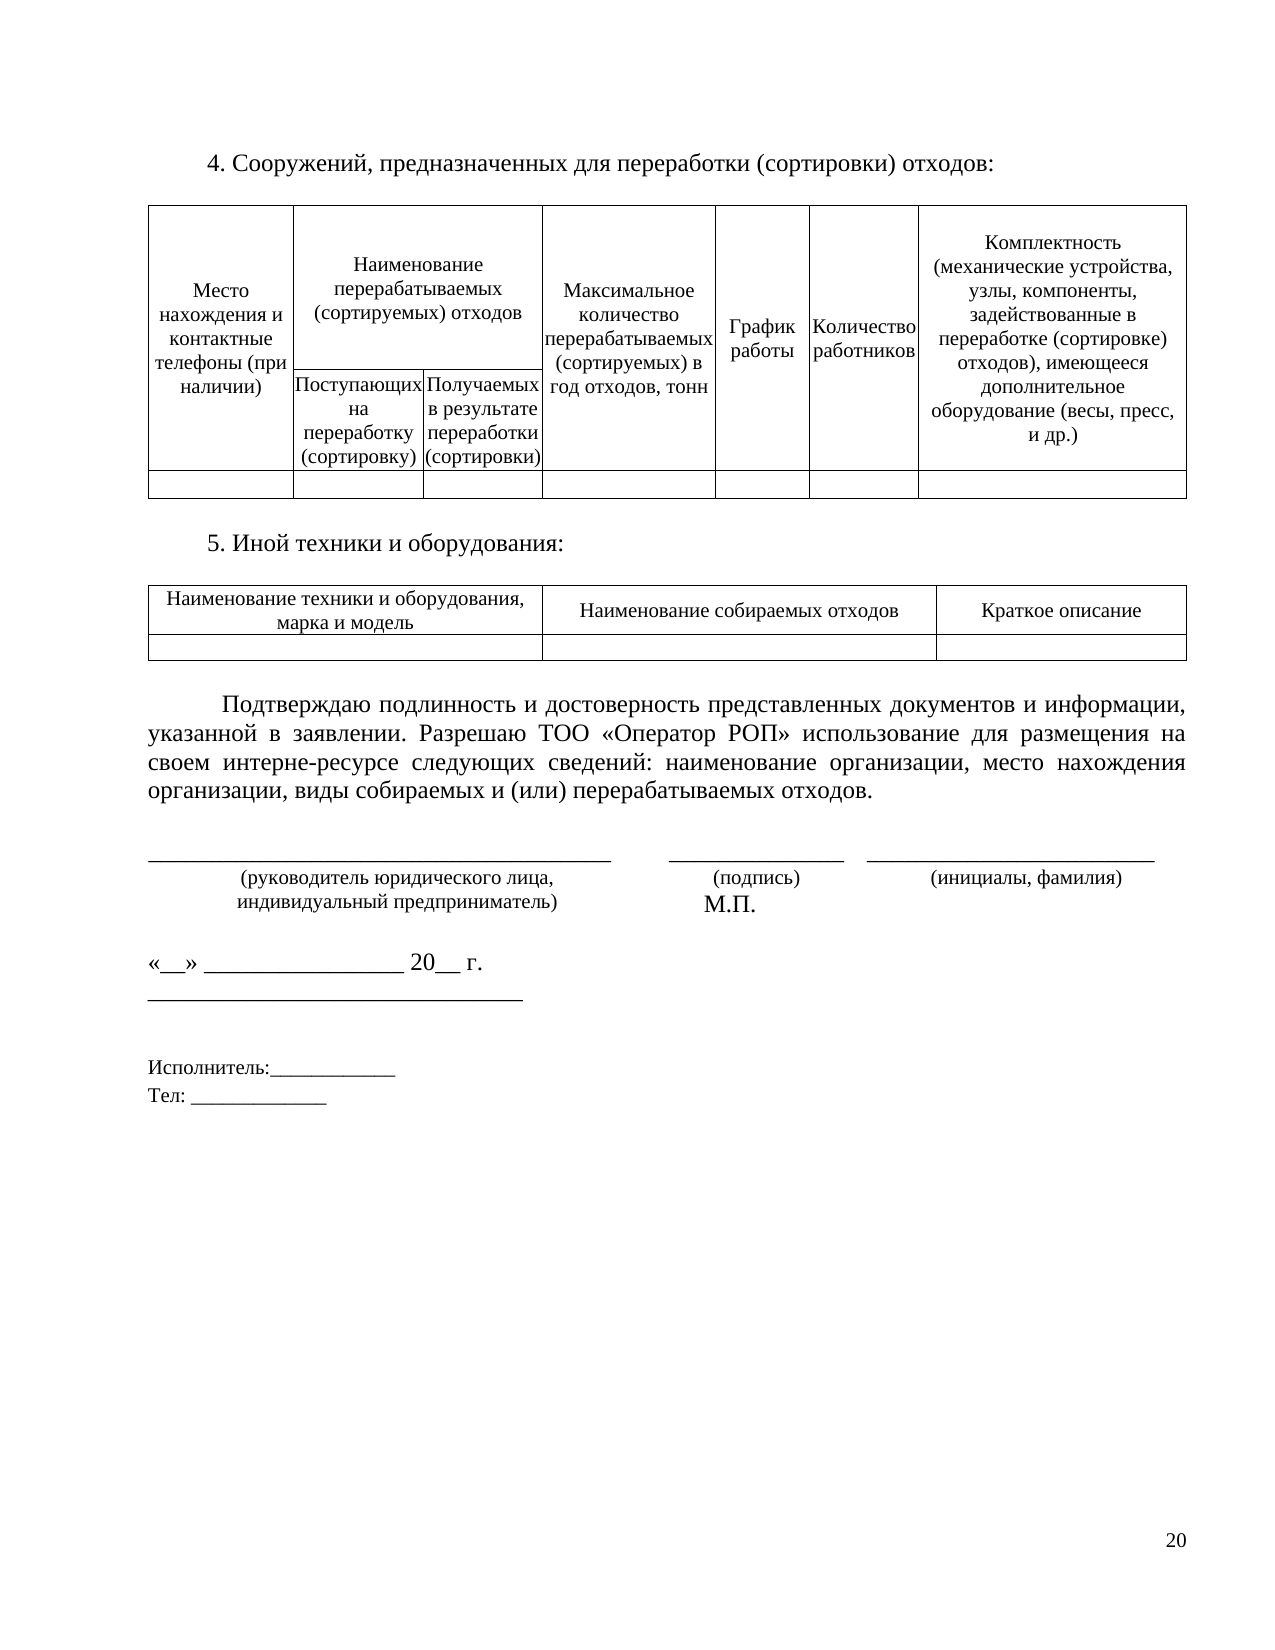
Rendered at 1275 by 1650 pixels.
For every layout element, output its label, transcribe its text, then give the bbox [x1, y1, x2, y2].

table_cell Поступающих на переработку (сортировку) [294, 370, 423, 470]
table_header График работы [716, 206, 809, 470]
table_cell [543, 471, 715, 498]
table_header ______________ [647, 836, 866, 865]
table_header _______________________ [866, 836, 1186, 865]
text «__» ________________ 20__ г. [148, 947, 1186, 976]
table_cell (подпись) М.П. [647, 865, 866, 918]
table_cell [919, 471, 1186, 498]
text Подтверждаю подлинность и достоверность представленных документов и информации, указанной в заявлении. Разрешаю ТОО «Оператор РОП» использование для размещения на своем интерне-ресурсе следующих сведений: наименование организации, место нахождения организации, виды собираемых и (или) перерабатываемых отходов. [148, 689, 1186, 804]
table_cell Получаемых в результате переработки (сортировки) [424, 370, 542, 470]
table_cell (инициалы, фамилия) [866, 865, 1186, 918]
table_cell [937, 635, 1186, 659]
table_cell [294, 471, 423, 498]
table_cell [543, 635, 936, 659]
table_cell [149, 471, 293, 498]
table_header Наименование собираемых отходов [543, 586, 936, 634]
table_header _____________________________________ [148, 836, 647, 865]
table_header Наименование техники и оборудования, марка и модель [149, 586, 542, 634]
table_cell [424, 471, 542, 498]
table_header Краткое описание [937, 586, 1186, 634]
table_header Максимальное количество перерабатываемых (сортируемых) в год отходов, тонн [543, 206, 715, 470]
text 5. Иной техники и оборудования: [148, 528, 1186, 556]
table_cell [810, 471, 918, 498]
table_header Место нахождения и контактные телефоны (при наличии) [149, 206, 293, 470]
text ______________________________ [148, 976, 1186, 1004]
table_cell [716, 471, 809, 498]
table_header Количество работников [810, 206, 918, 470]
text Исполнитель:____________ [148, 1055, 1186, 1079]
table_header Наименование перерабатываемых (сортируемых) отходов [294, 206, 542, 369]
text Тел: _____________ [148, 1083, 1186, 1107]
text 4. Сооружений, предназначенных для переработки (сортировки) отходов: [148, 148, 1186, 176]
table_header Комплектность (механические устройства, узлы, компоненты, задействованные в переработке (сортировке) отходов), имеющееся дополнительное оборудование (весы, пресс, и др.) [919, 206, 1186, 470]
table_cell (руководитель юридического лица, индивидуальный предприниматель) [148, 865, 647, 918]
table_cell [149, 635, 542, 659]
